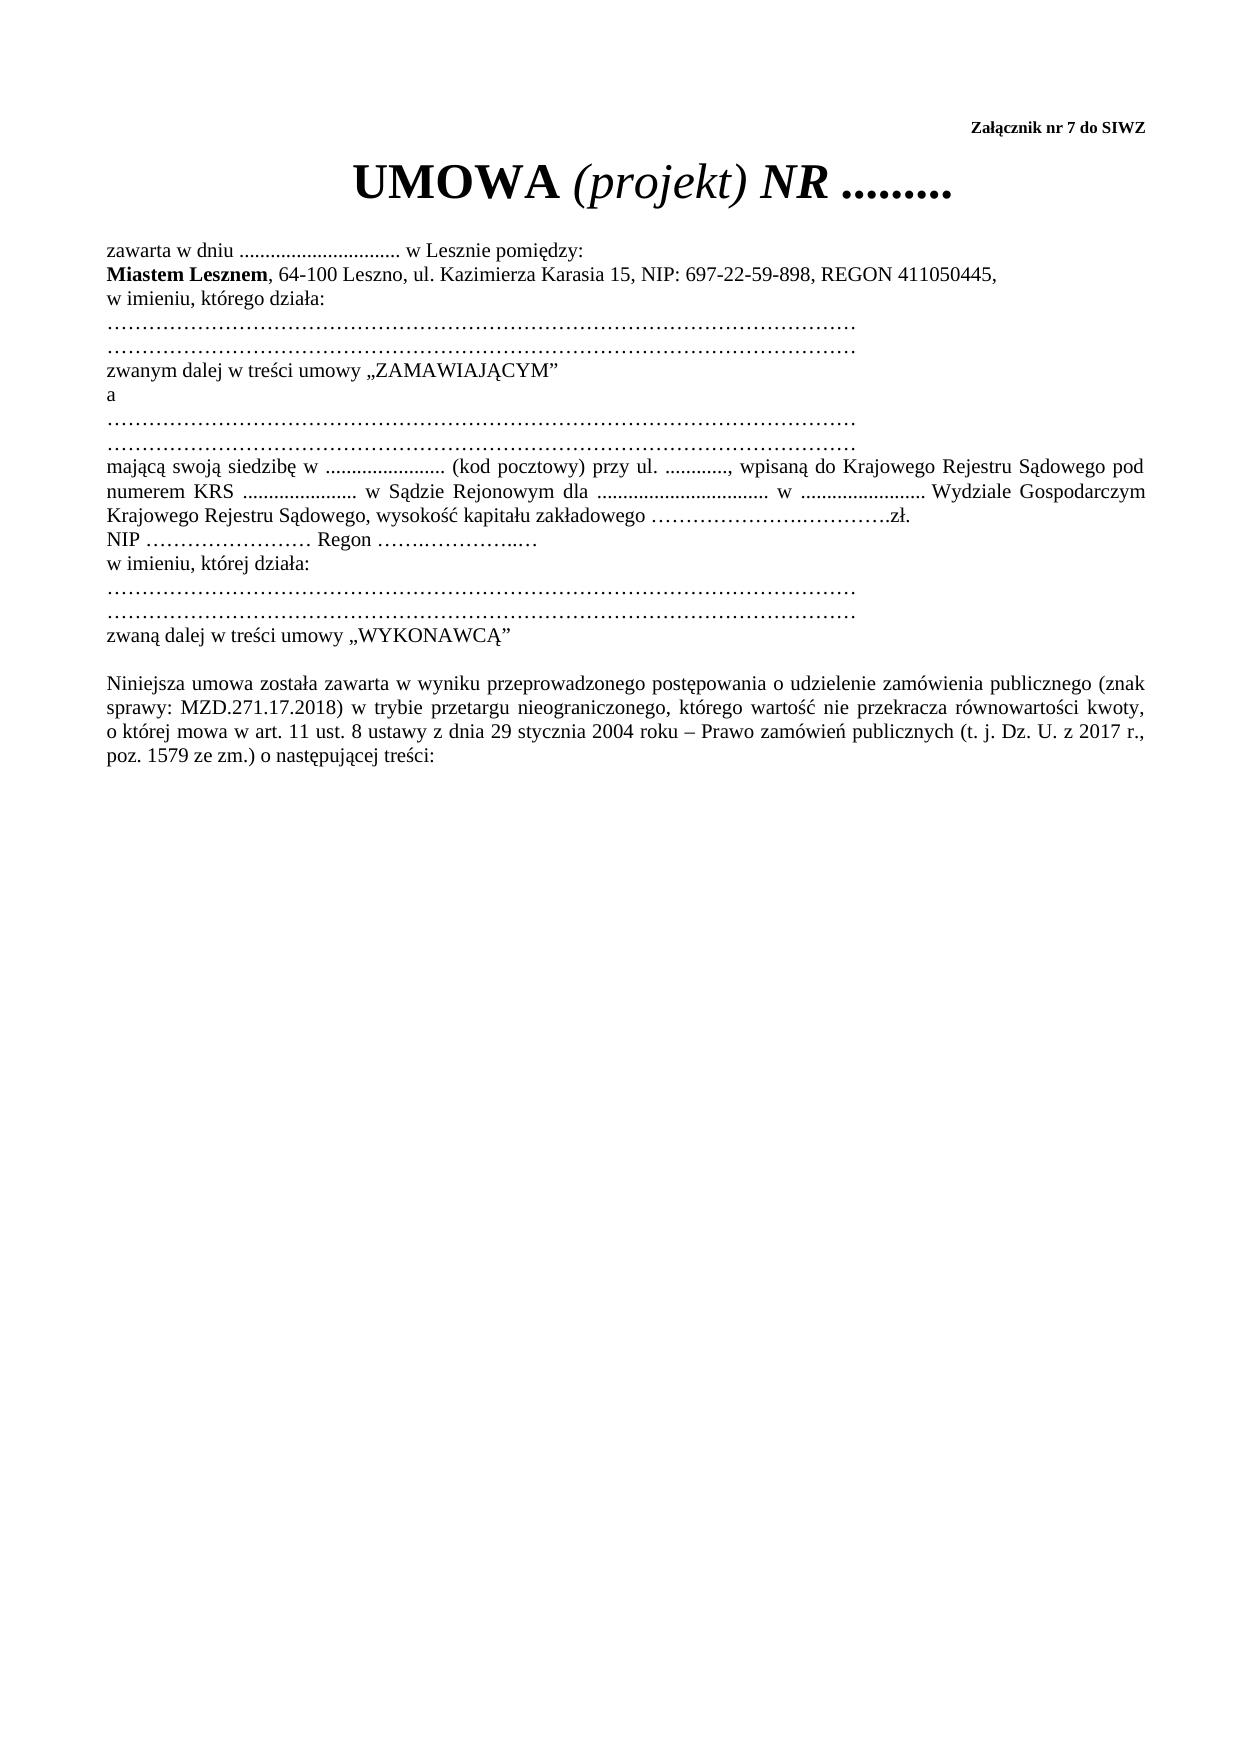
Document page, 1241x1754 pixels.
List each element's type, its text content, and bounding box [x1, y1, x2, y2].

text w imieniu, którego działa: [106, 286, 1146, 310]
text NIP …………………… Regon …….…………..… [106, 527, 1146, 551]
text a [106, 382, 1146, 406]
text UMOWA (projekt) NR ......... [106, 152, 1146, 209]
text zwanym dalej w treści umowy „ZAMAWIAJĄCYM” [106, 358, 1146, 382]
text mającą swoją siedzibę w ....................... (kod pocztowy) przy ul. ............, wpisaną do Krajowego Rejestru Sądowego pod numerem KRS ...................... w Sądzie Rejonowym dla ................................. w ........................ Wydziale Gospodarczym Krajowego Rejestru Sądowego, wysokość kapitału zakładowego ………………….………….zł. [106, 454, 1146, 527]
text Miastem Lesznem, 64-100 Leszno, ul. Kazimierza Karasia 15, NIP: 697-22-59-898, REGON 411050445, [106, 262, 1146, 286]
text zawarta w dniu ............................... w Lesznie pomiędzy: [106, 238, 1146, 262]
text w imieniu, której działa: [106, 551, 1146, 575]
text ……………………………………………………………………………………………… [106, 310, 1146, 334]
text ……………………………………………………………………………………………… [106, 575, 1146, 599]
text ……………………………………………………………………………………………… [106, 334, 1146, 358]
text Załącznik nr 7 do SIWZ [106, 118, 1146, 152]
text zwaną dalej w treści umowy „WYKONAWCĄ” [106, 623, 1146, 647]
text Niniejsza umowa została zawarta w wyniku przeprowadzonego postępowania o udzielenie zamówienia publicznego (znak sprawy: MZD.271.17.2018) w trybie przetargu nieograniczonego, którego wartość nie przekracza równowartości kwoty, o której mowa w art. 11 ust. 8 ustawy z dnia 29 stycznia 2004 roku – Prawo zamówień publicznych (t. j. Dz. U. z 2017 r., poz. 1579 ze zm.) o następującej treści: [106, 671, 1146, 767]
text ……………………………………………………………………………………………… [106, 599, 1146, 623]
text ……………………………………………………………………………………………… [106, 430, 1146, 454]
text ……………………………………………………………………………………………… [106, 406, 1146, 430]
